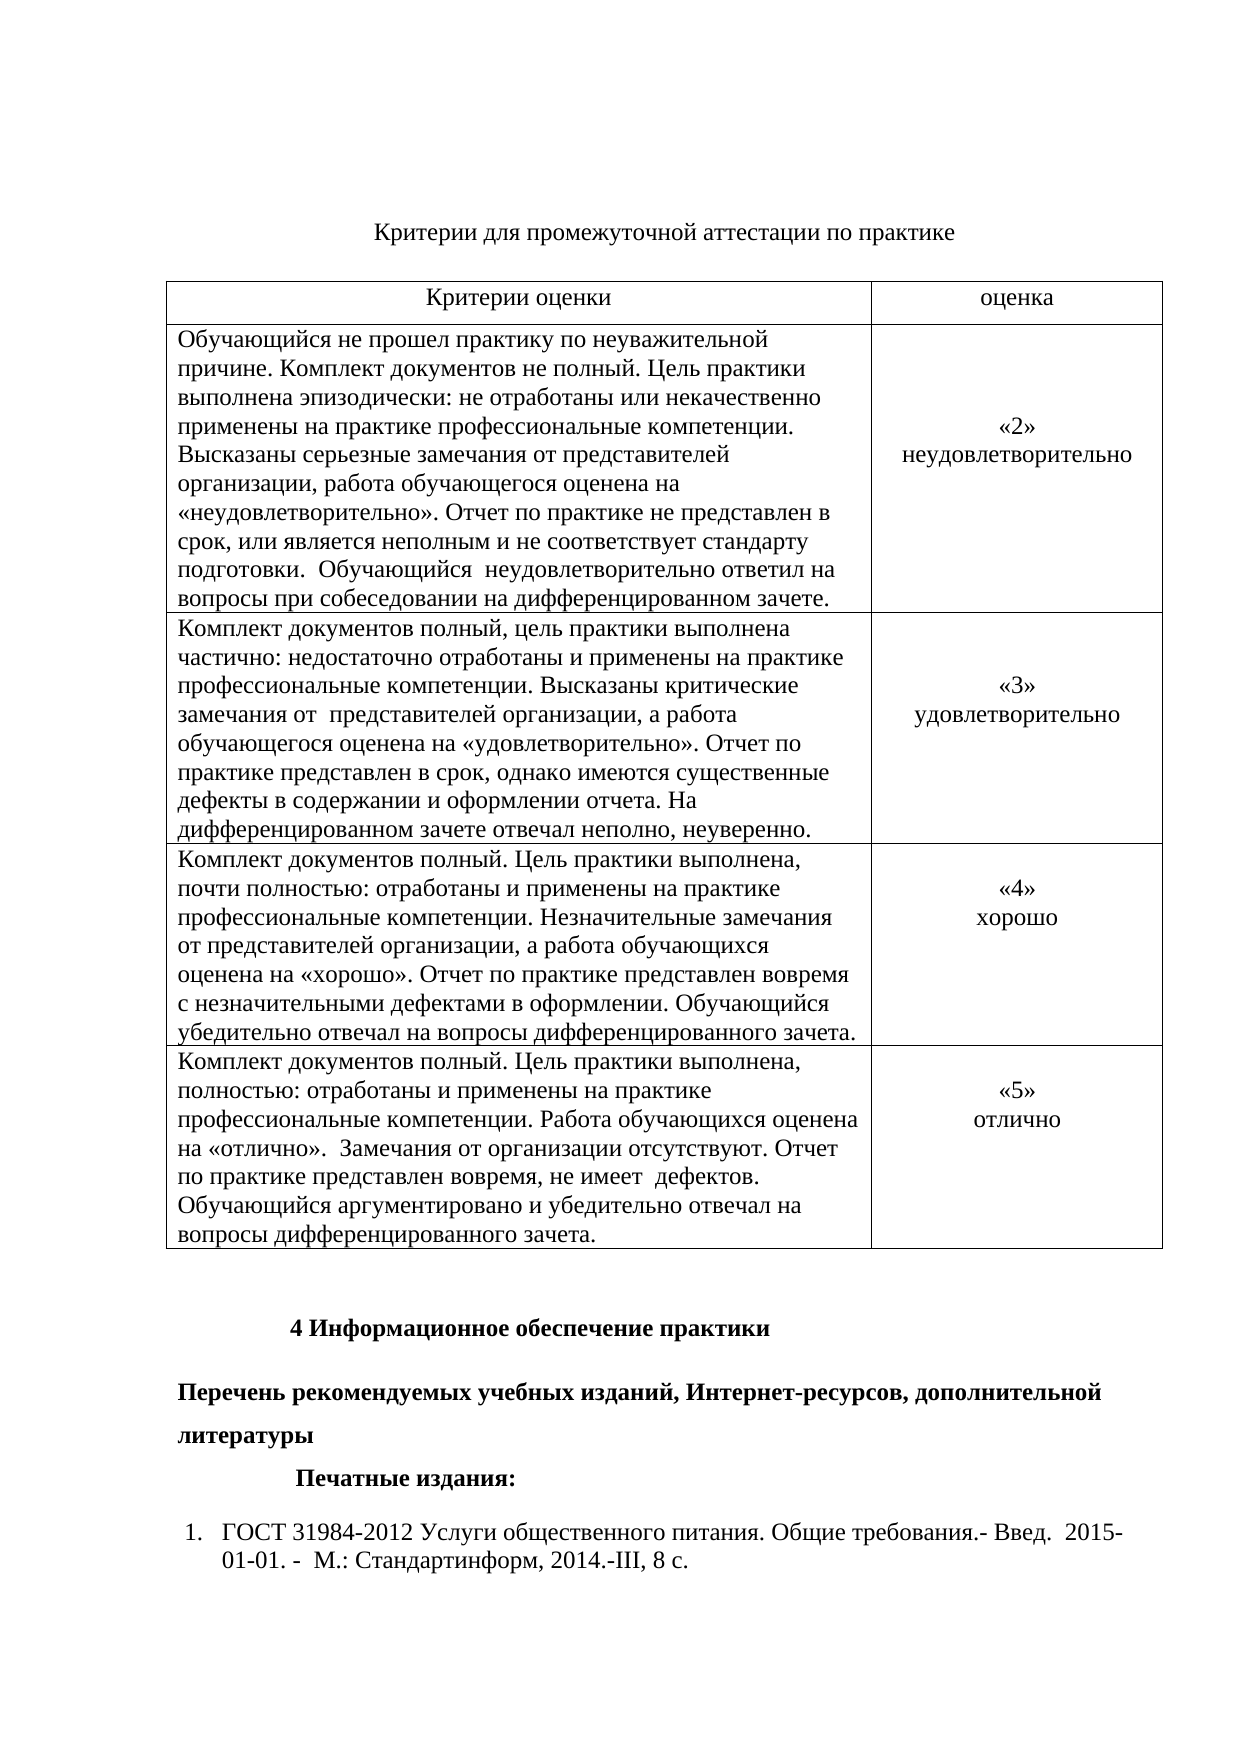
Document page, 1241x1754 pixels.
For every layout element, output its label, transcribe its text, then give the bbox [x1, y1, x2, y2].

text Перечень рекомендуемых учебных изданий, Интернет-ресурсов, дополнительной литературы [177, 1377, 1152, 1448]
table_cell «4» хорошо [872, 844, 1162, 1045]
table_header Критерии оценки [167, 282, 871, 323]
table_cell «3» удовлетворительно [872, 613, 1162, 843]
table_header оценка [872, 282, 1162, 323]
text Критерии для промежуточной аттестации по практике [177, 217, 1152, 245]
table_cell Комплект документов полный. Цель практики выполнена, почти полностью: отработаны и применены на практике профессиональные компетенции. Незначительные замечания от представителей организации, а работа обучающихся оценена на «хорошо». Отчет по практике представлен вовремя с незначительными дефектами в оформлении. Обучающийся убедительно отвечал на вопросы дифференцированного зачета. [167, 844, 871, 1045]
table_cell «5» отлично [872, 1046, 1162, 1248]
table_cell Комплект документов полный. Цель практики выполнена, полностью: отработаны и применены на практике профессиональные компетенции. Работа обучающихся оценена на «отлично». Замечания от организации отсутствуют. Отчет по практике представлен вовремя, не имеет дефектов. Обучающийся аргументировано и убедительно отвечал на вопросы дифференцированного зачета. [167, 1046, 871, 1248]
table_cell «2» неудовлетворительно [872, 325, 1162, 612]
text 4 Информационное обеспечение практики [177, 1313, 1152, 1341]
list ГОСТ 31984-2012 Услуги общественного питания. Общие требования.- Введ. 2015-01-01. - М.: Стандартинформ, 2014.-III, 8 с. [184, 1517, 1152, 1574]
text Печатные издания: [295, 1463, 1152, 1492]
table_cell Обучающийся не прошел практику по неуважительной причине. Комплект документов не полный. Цель практики выполнена эпизодически: не отработаны или некачественно применены на практике профессиональные компетенции. Высказаны серьезные замечания от представителей организации, работа обучающегося оценена на «неудовлетворительно». Отчет по практике не представлен в срок, или является неполным и не соответствует стандарту подготовки. Обучающийся неудовлетворительно ответил на вопросы при собеседовании на дифференцированном зачете. [167, 325, 871, 612]
table_cell Комплект документов полный, цель практики выполнена частично: недостаточно отработаны и применены на практике профессиональные компетенции. Высказаны критические замечания от представителей организации, а работа обучающегося оценена на «удовлетворительно». Отчет по практике представлен в срок, однако имеются существенные дефекты в содержании и оформлении отчета. На дифференцированном зачете отвечал неполно, неуверенно. [167, 613, 871, 843]
